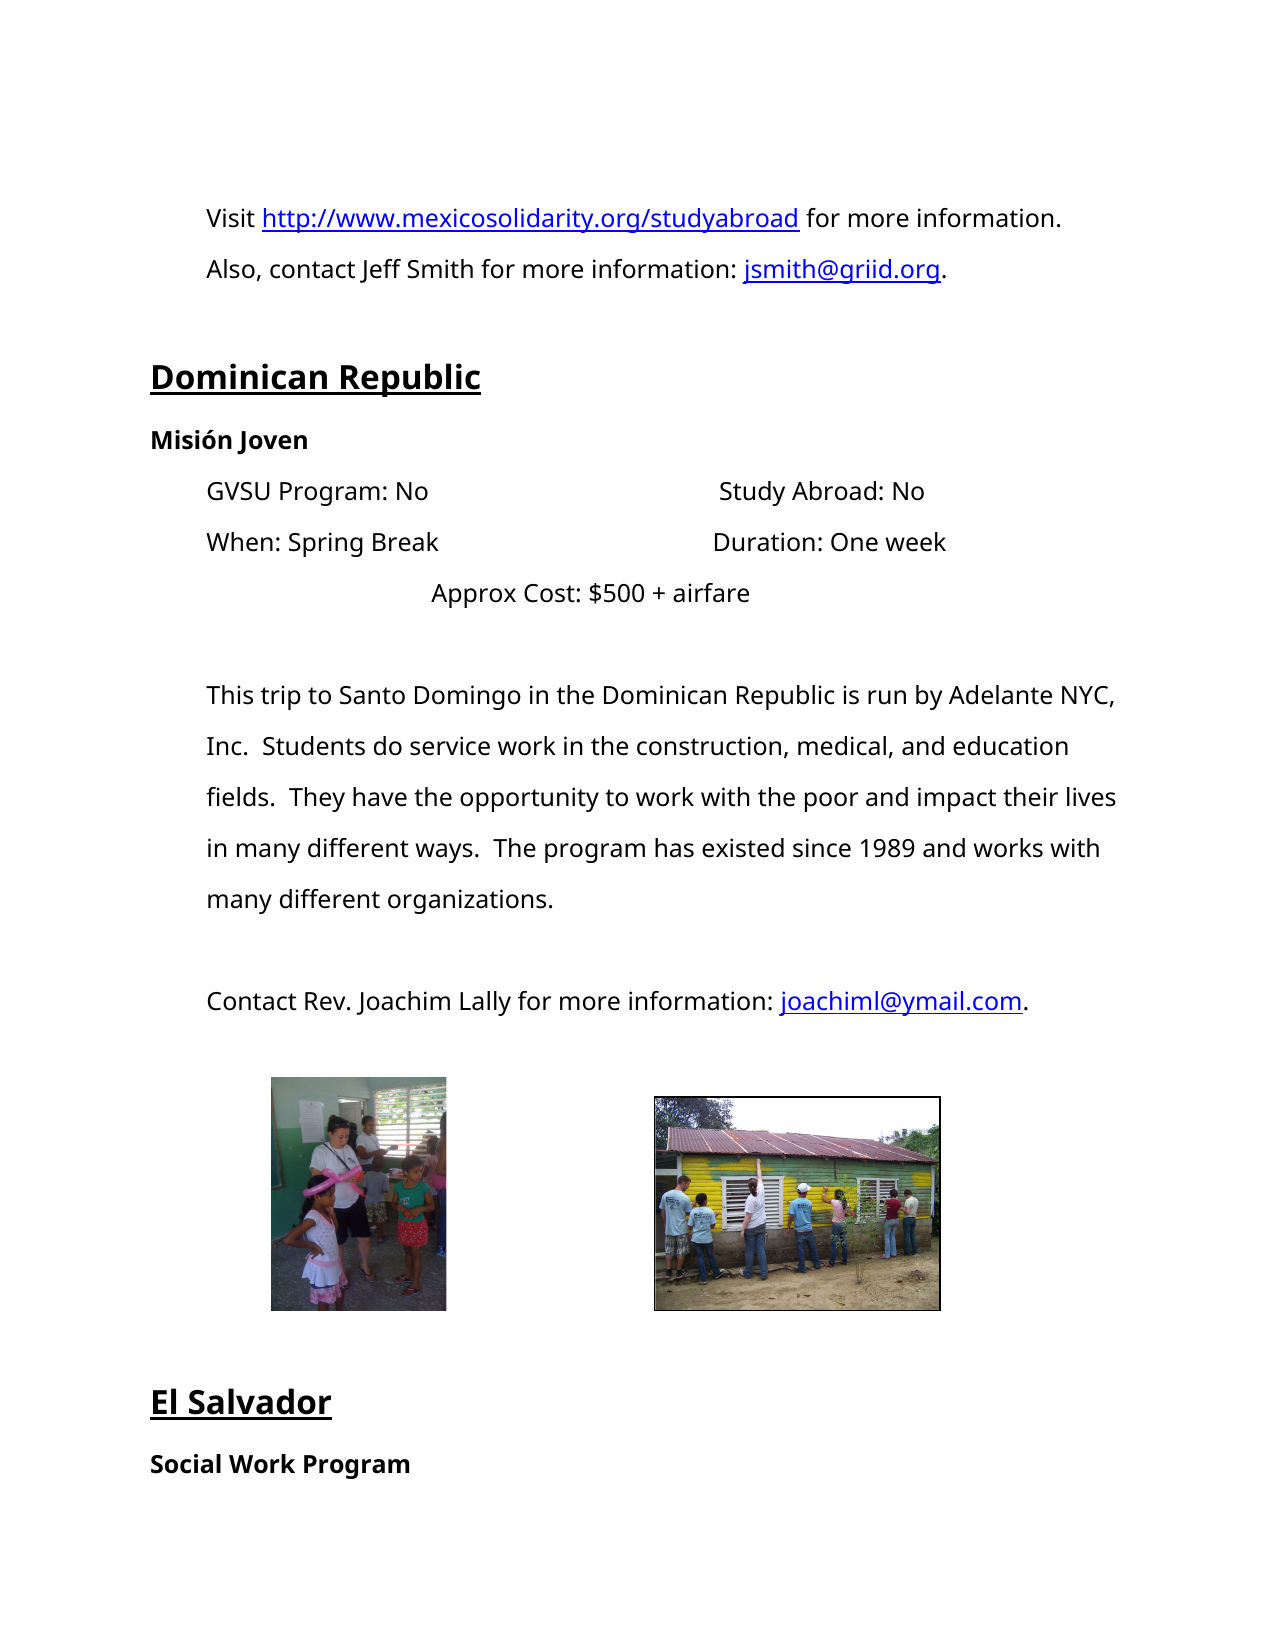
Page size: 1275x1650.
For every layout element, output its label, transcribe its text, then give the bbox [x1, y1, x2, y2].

text Visit http://www.mexicosolidarity.org/studyabroad for more information. Also, contact Jeff Smith for more information: jsmith@griid.org. [206, 201, 1125, 286]
text El Salvador [150, 1379, 1125, 1424]
picture [655, 1098, 939, 1310]
text Misión Joven [150, 422, 1125, 456]
text Contact Rev. Joachim Lally for more information: joachiml@ymail.com. [206, 984, 1125, 1018]
text When: Spring Break Duration: One week Approx Cost: $500 + airfare [206, 524, 1125, 609]
picture [271, 1077, 447, 1311]
text Dominican Republic [150, 354, 1125, 399]
text Social Work Program [150, 1447, 1125, 1481]
text GVSU Program: No Study Abroad: No [206, 473, 1125, 507]
text This trip to Santo Domingo in the Dominican Republic is run by Adelante NYC, Inc. Students do service work in the construction, medical, and education fields. They have the opportunity to work with the poor and impact their lives in many different ways. The program has existed since 1989 and works with many different organizations. [206, 677, 1125, 916]
